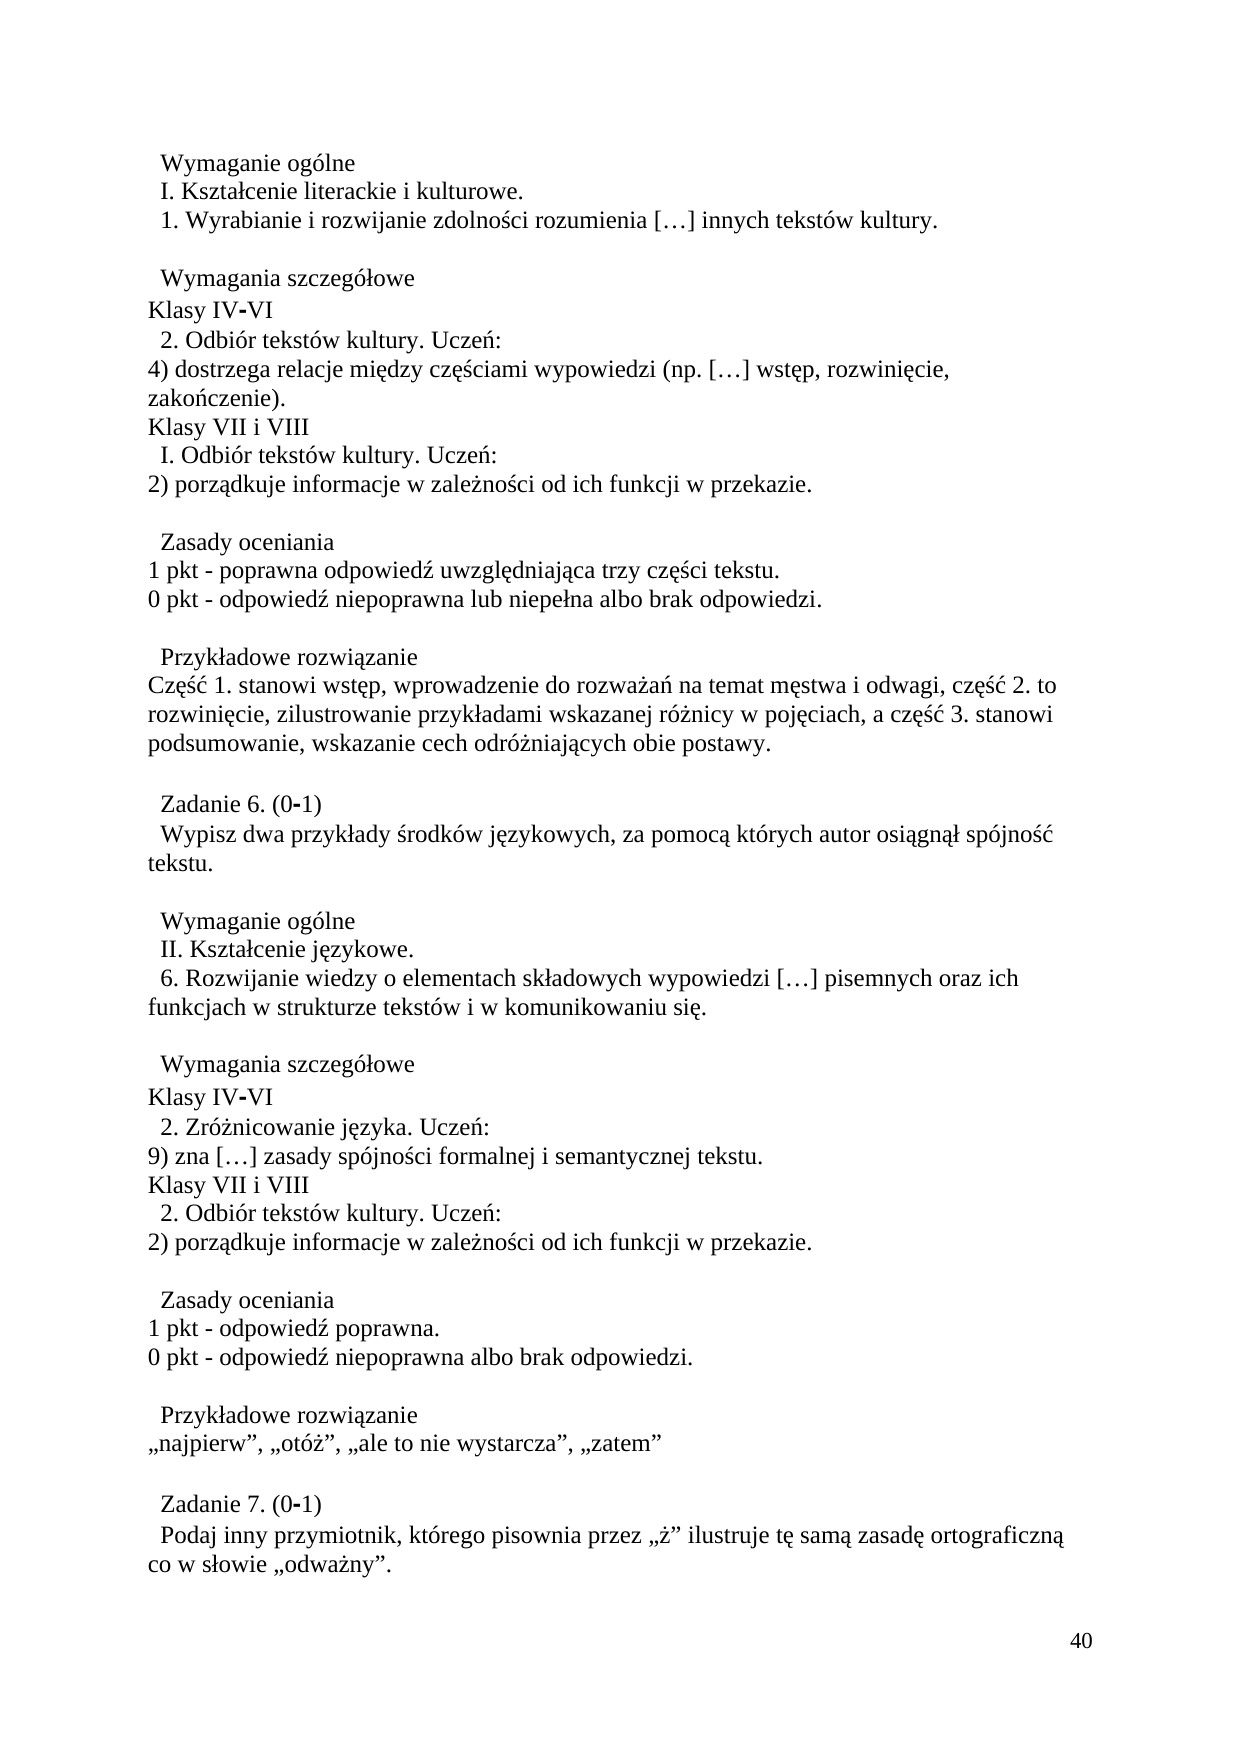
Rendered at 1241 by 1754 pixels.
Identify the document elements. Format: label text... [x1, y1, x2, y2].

text 9) zna […] zasady spójności formalnej i semantycznej tekstu. [148, 1141, 1093, 1170]
text 2. Odbiór tekstów kultury. Uczeń: [148, 1198, 1093, 1227]
text 1 pkt - poprawna odpowiedź uwzględniająca trzy części tekstu. [148, 555, 1093, 584]
text II. Kształcenie językowe. [148, 934, 1093, 963]
text „najpierw”, „otóż”, „ale to nie wystarcza”, „zatem” [148, 1428, 1093, 1457]
text Zasady oceniania [148, 1285, 1093, 1313]
text Klasy VII i VIII [148, 412, 1093, 440]
text I. Kształcenie literackie i kulturowe. [148, 176, 1093, 205]
text 2) porządkuje informacje w zależności od ich funkcji w przekazie. [148, 469, 1093, 498]
text 0 pkt - odpowiedź niepoprawna lub niepełna albo brak odpowiedzi. [148, 584, 1093, 613]
text Klasy VII i VIII [148, 1170, 1093, 1198]
text Zasady oceniania [148, 527, 1093, 555]
text Zadanie 7. (0-1) [148, 1486, 1093, 1520]
text 6. Rozwijanie wiedzy o elementach składowych wypowiedzi […] pisemnych oraz ich funkcjach w strukturze tekstów i w komunikowaniu się. [148, 963, 1093, 1021]
text 1. Wyrabianie i rozwijanie zdolności rozumienia […] innych tekstów kultury. [148, 205, 1093, 234]
text Klasy IV-VI [148, 291, 1093, 325]
text 0 pkt - odpowiedź niepoprawna albo brak odpowiedzi. [148, 1342, 1093, 1371]
text Wymaganie ogólne [148, 148, 1093, 176]
text I. Odbiór tekstów kultury. Uczeń: [148, 440, 1093, 469]
text Wymagania szczegółowe [148, 1049, 1093, 1078]
text 2) porządkuje informacje w zależności od ich funkcji w przekazie. [148, 1227, 1093, 1256]
text 2. Odbiór tekstów kultury. Uczeń: [148, 325, 1093, 354]
text Przykładowe rozwiązanie [148, 1400, 1093, 1428]
text 1 pkt - odpowiedź poprawna. [148, 1313, 1093, 1342]
text Część 1. stanowi wstęp, wprowadzenie do rozważań na temat męstwa i odwagi, część 2. to rozwinięcie, zilustrowanie przykładami wskazanej różnicy w pojęciach, a część 3. stanowi podsumowanie, wskazanie cech odróżniających obie postawy. [148, 670, 1093, 757]
text Wymagania szczegółowe [148, 263, 1093, 291]
text 2. Zróżnicowanie języka. Uczeń: [148, 1112, 1093, 1141]
text Wypisz dwa przykłady środków językowych, za pomocą których autor osiągnął spójność tekstu. [148, 819, 1093, 877]
text Zadanie 6. (0-1) [148, 785, 1093, 819]
text Klasy IV-VI [148, 1078, 1093, 1112]
text Przykładowe rozwiązanie [148, 642, 1093, 670]
text Podaj inny przymiotnik, którego pisownia przez „ż” ilustruje tę samą zasadę ortograficzną co w słowie „odważny”. [148, 1520, 1093, 1578]
text 4) dostrzega relacje między częściami wypowiedzi (np. […] wstęp, rozwinięcie, zakończenie). [148, 354, 1093, 412]
text Wymaganie ogólne [148, 906, 1093, 934]
